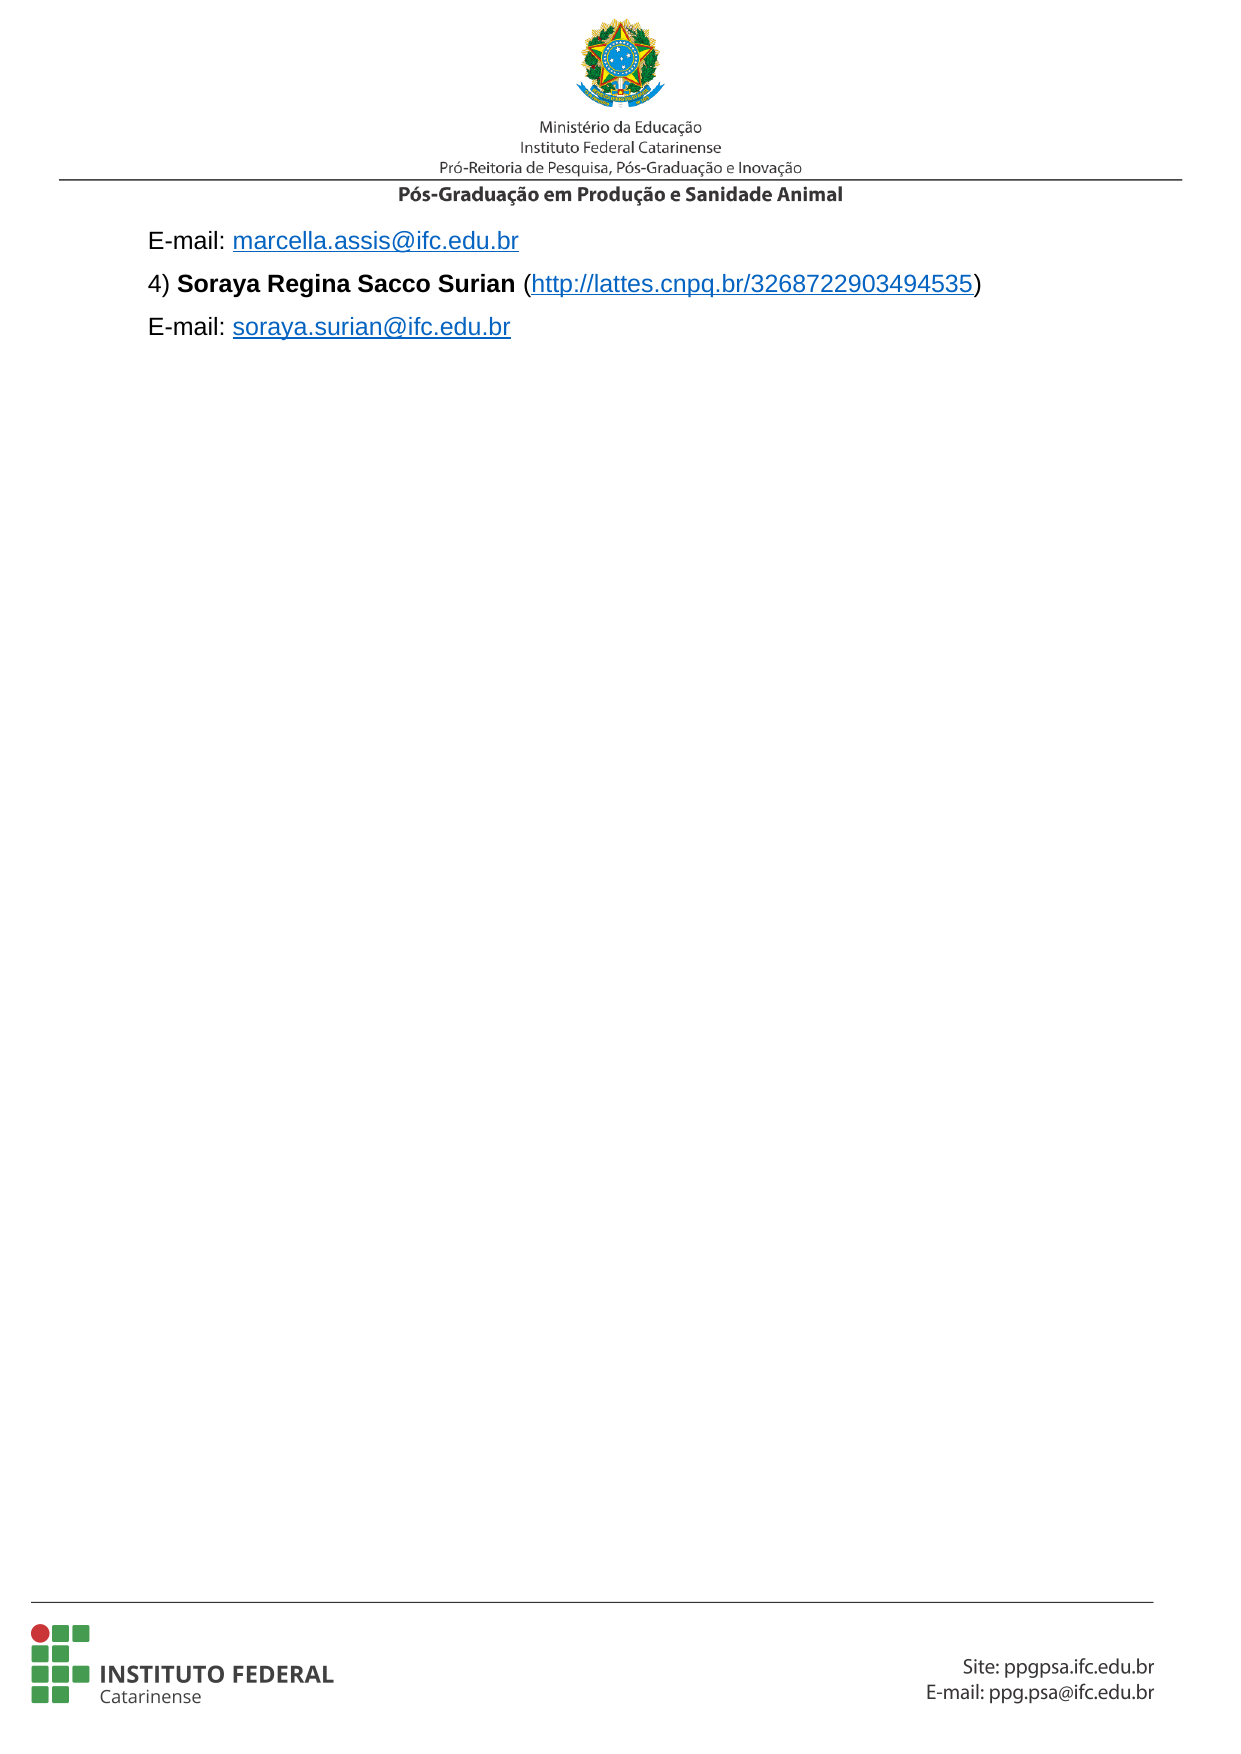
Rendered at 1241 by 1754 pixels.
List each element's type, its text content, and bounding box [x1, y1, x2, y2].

picture [0, 0, 1241, 212]
picture [0, 1595, 1213, 1751]
text E-mail: soraya.surian@ifc.edu.br [148, 312, 1092, 341]
text 4) Soraya Regina Sacco Surian (http://lattes.cnpq.br/3268722903494535) [148, 269, 1092, 298]
text E-mail: marcella.assis@ifc.edu.br [148, 177, 1092, 255]
